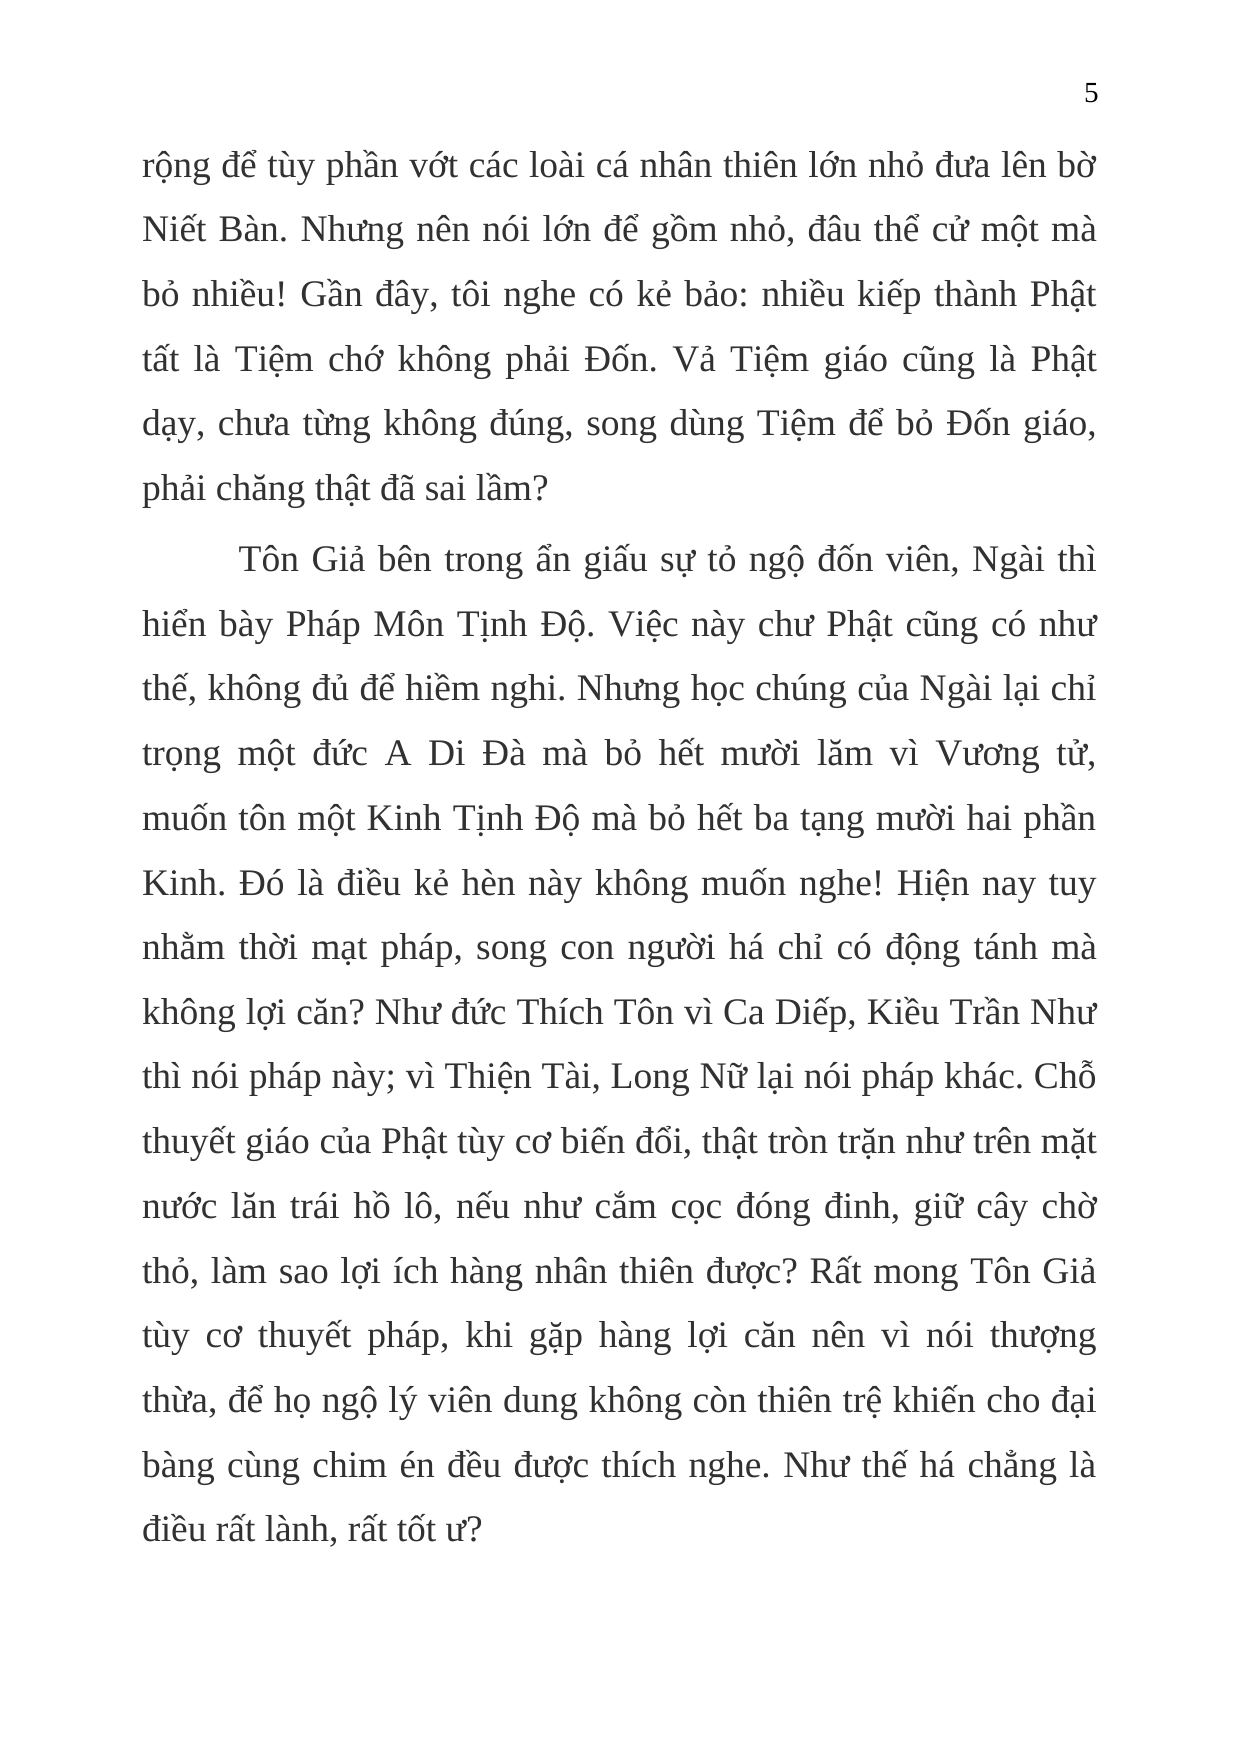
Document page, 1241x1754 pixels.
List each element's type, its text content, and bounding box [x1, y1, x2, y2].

text Tôn Giả bên trong ẩn giấu sự tỏ ngộ đốn viên, Ngài thì hiển bày Pháp Môn Tịnh Ðộ. Việc này chư Phật cũng có như thế, không đủ để hiềm nghi. Nhưng học chúng của Ngài lại chỉ trọng một đức A Di Ðà mà bỏ hết mười lăm vì Vương tử, muốn tôn một Kinh Tịnh Ðộ mà bỏ hết ba tạng mười hai phần Kinh. Ðó là điều kẻ hèn này không muốn nghe! Hiện nay tuy nhằm thời mạt pháp, song con người há chỉ có động tánh mà không lợi căn? Như đức Thích Tôn vì Ca Diếp, Kiều Trần Như thì nói pháp này; vì Thiện Tài, Long Nữ lại nói pháp khác. Chỗ thuyết giáo của Phật tùy cơ biến đổi, thật tròn trặn như trên mặt nước lăn trái hồ lô, nếu như cắm cọc đóng đinh, giữ cây chờ thỏ, làm sao lợi ích hàng nhân thiên được? Rất mong Tôn Giả tùy cơ thuyết pháp, khi gặp hàng lợi căn nên vì nói thượng thừa, để họ ngộ lý viên dung không còn thiên trệ khiến cho đại bàng cùng chim én đều được thích nghe. Như thế há chẳng là điều rất lành, rất tốt ư? [142, 536, 1098, 1550]
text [142, 142, 1098, 509]
